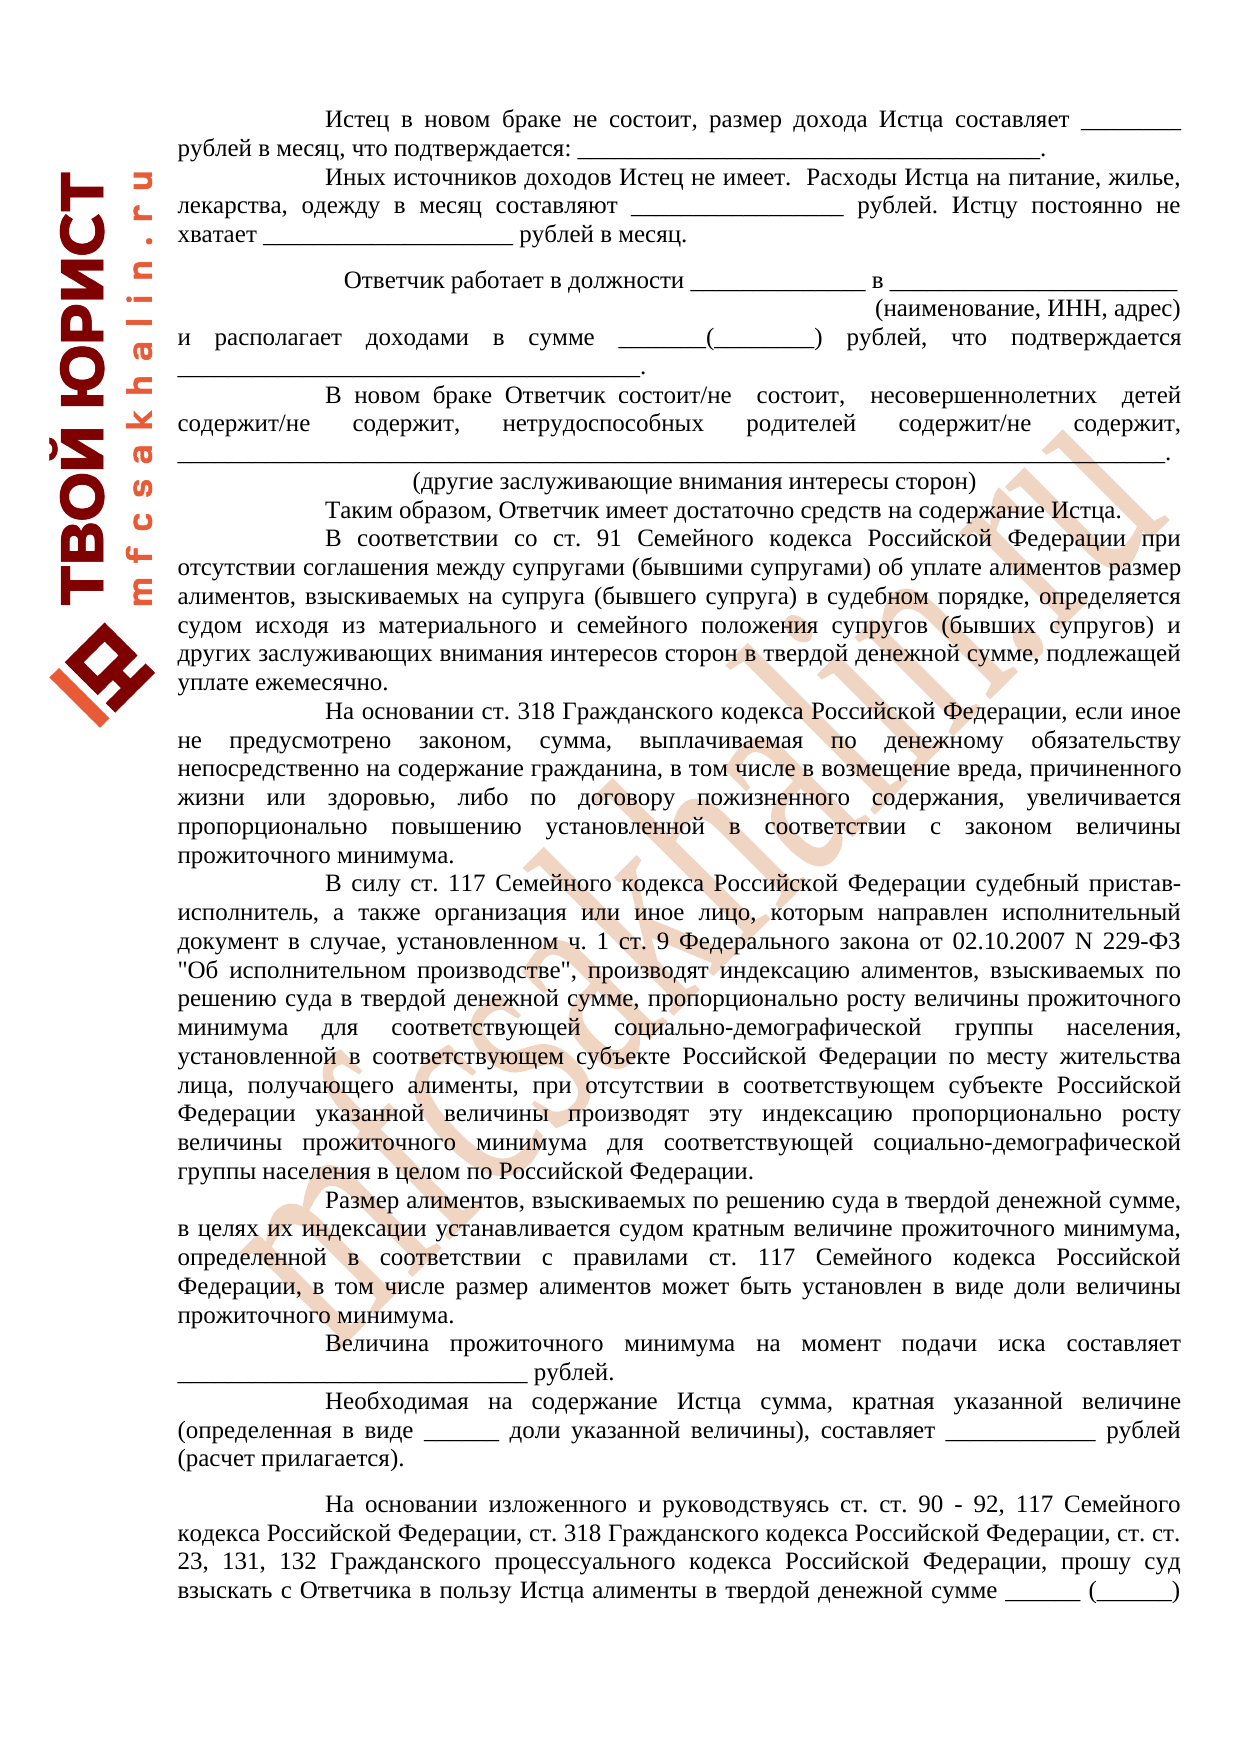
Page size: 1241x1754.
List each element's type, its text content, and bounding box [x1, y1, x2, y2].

text Иных источников доходов Истец не имеет. Расходы Истца на питание, жилье, лекарства, одежду в месяц составляют _________________ рублей. Истцу постоянно не хватает ____________________ рублей в месяц. [177, 162, 1182, 248]
text Размер алиментов, взыскиваемых по решению суда в твердой денежной сумме, в целях их индексации устанавливается судом кратным величине прожиточного минимума, определенной в соответствии с правилами ст. 117 Семейного кодекса Российской Федерации, в том числе размер алиментов может быть установлен в виде доли величины прожиточного минимума. [177, 1185, 1182, 1328]
text Истец в новом браке не состоит, размер дохода Истца составляет ________ рублей в месяц, что подтверждается: _____________________________________. [177, 104, 1182, 162]
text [177, 1489, 1182, 1604]
text (другие заслуживающие внимания интересы сторон) [177, 466, 1182, 495]
text В соответствии со ст. 91 Семейного кодекса Российской Федерации при отсутствии соглашения между супругами (бывшими супругами) об уплате алиментов размер алиментов, взыскиваемых на супруга (бывшего супруга) в судебном порядке, определяется судом исходя из материального и семейного положения супругов (бывших супругов) и других заслуживающих внимания интересов сторон в твердой денежной сумме, подлежащей уплате ежемесячно. [177, 523, 1182, 696]
picture [50, 173, 155, 727]
text Ответчик работает в должности ______________ в _______________________ [177, 265, 1182, 293]
text и располагает доходами в сумме _______(________) рублей, что подтверждается _____________________________________. [177, 322, 1182, 380]
text В новом браке Ответчик состоит/не состоит, несовершеннолетних детей содержит/не содержит, нетрудоспособных родителей содержит/не содержит, _______________________________________________________________________________. [177, 380, 1182, 466]
text В силу ст. 117 Семейного кодекса Российской Федерации судебный пристав-исполнитель, а также организация или иное лицо, которым направлен исполнительный документ в случае, установленном ч. 1 ст. 9 Федерального закона от 02.10.2007 N 229-ФЗ "Об исполнительном производстве", производят индексацию алиментов, взыскиваемых по решению суда в твердой денежной сумме, пропорционально росту величины прожиточного минимума для соответствующей социально-демографической группы населения, установленной в соответствующем субъекте Российской Федерации по месту жительства лица, получающего алименты, при отсутствии в соответствующем субъекте Российской Федерации указанной величины производят эту индексацию пропорционально росту величины прожиточного минимума для соответствующей социально-демографической группы населения в целом по Российской Федерации. [177, 868, 1182, 1185]
text Величина прожиточного минимума на момент подачи иска составляет ____________________________ рублей. [177, 1328, 1182, 1386]
text Таким образом, Ответчик имеет достаточно средств на содержание Истца. [177, 495, 1182, 523]
text На основании ст. 318 Гражданского кодекса Российской Федерации, если иное не предусмотрено законом, сумма, выплачиваемая по денежному обязательству непосредственно на содержание гражданина, в том числе в возмещение вреда, причиненного жизни или здоровью, либо по договору пожизненного содержания, увеличивается пропорционально повышению установленной в соответствии с законом величины прожиточного минимума. [177, 696, 1182, 868]
text Необходимая на содержание Истца сумма, кратная указанной величине (определенная в виде ______ доли указанной величины), составляет ____________ рублей (расчет прилагается). [177, 1386, 1182, 1472]
text (наименование, ИНН, адрес) [177, 293, 1182, 322]
